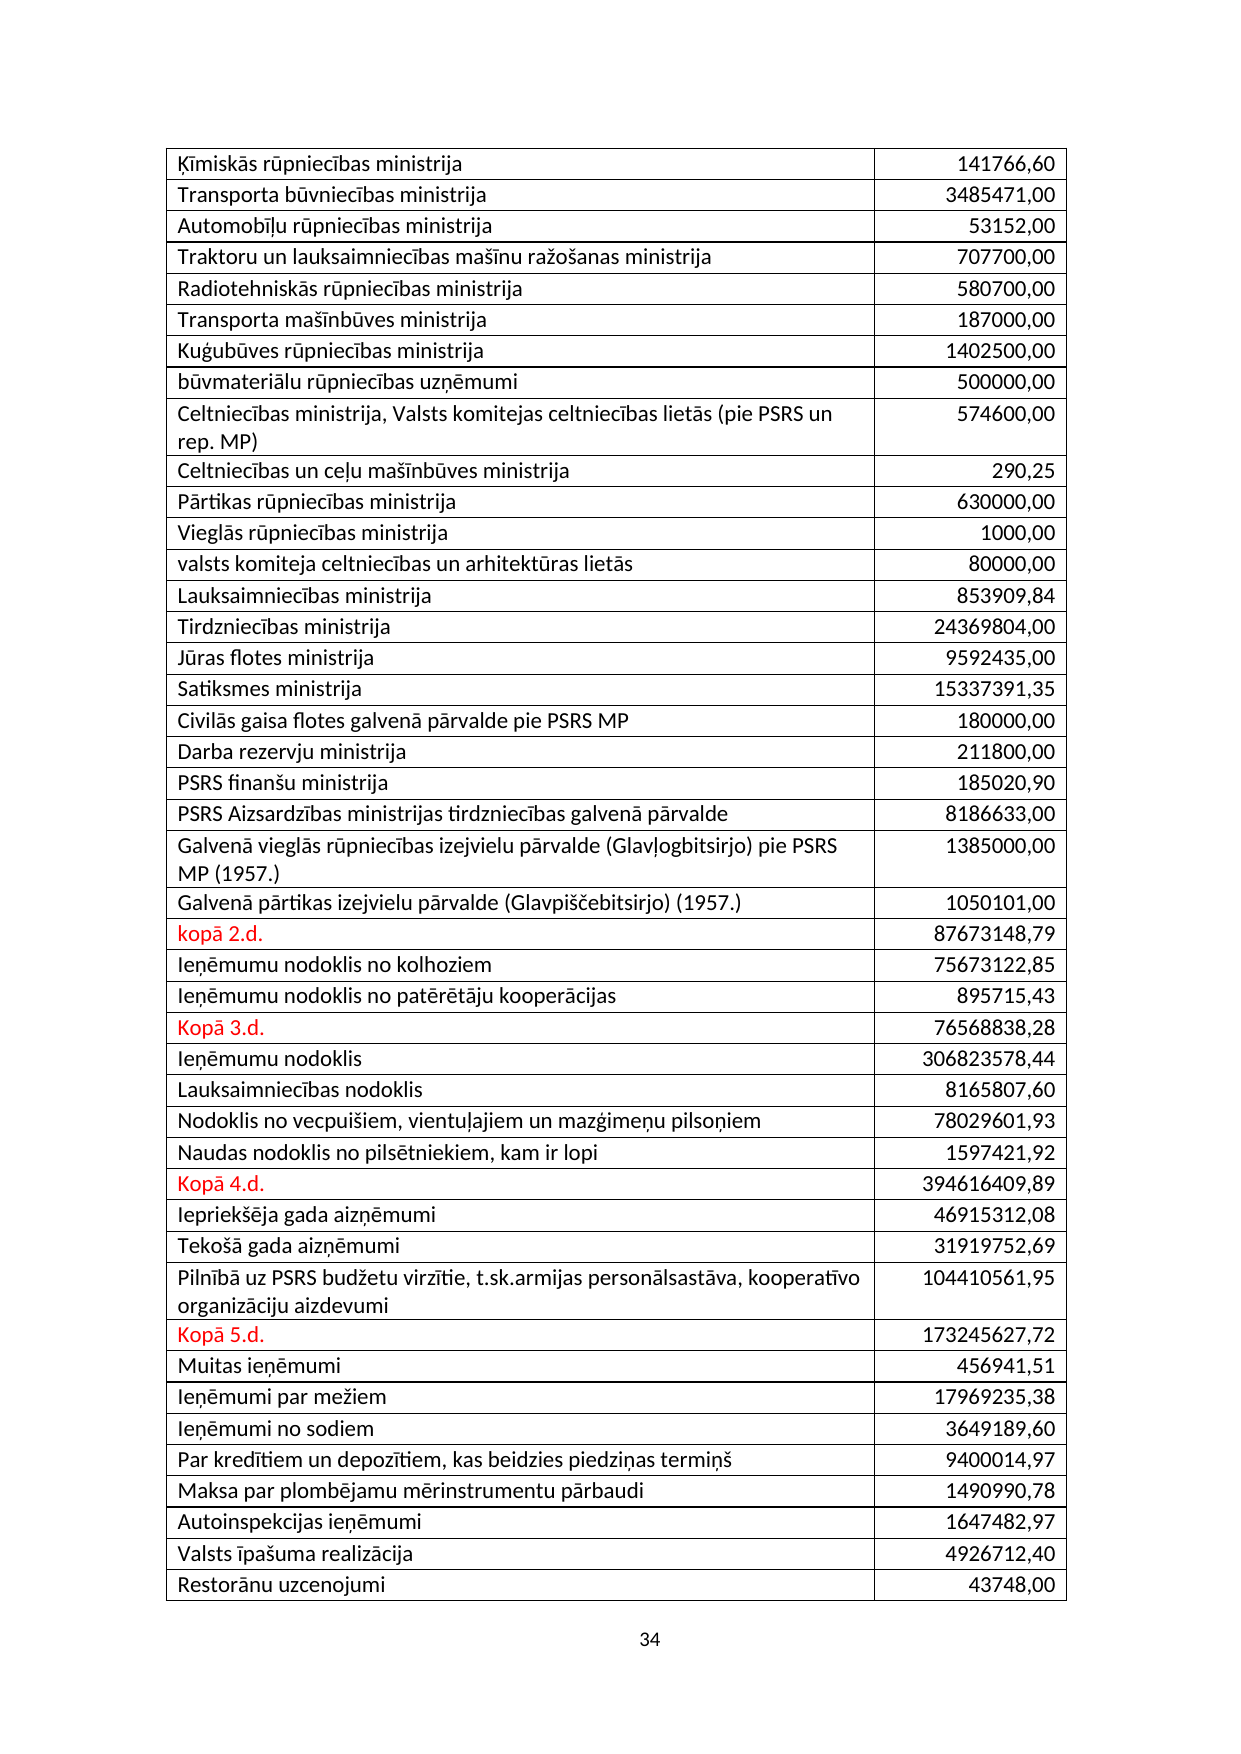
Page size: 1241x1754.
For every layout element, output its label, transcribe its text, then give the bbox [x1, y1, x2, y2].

table_cell Ieņēmumu nodoklis [167, 1044, 874, 1074]
table_cell 104410561,95 [875, 1263, 1066, 1319]
table_cell 9592435,00 [875, 643, 1066, 673]
table_cell Tirdzniecības ministrija [167, 612, 874, 642]
table_cell 456941,51 [875, 1351, 1066, 1381]
table_cell 1647482,97 [875, 1508, 1066, 1538]
table_cell Par kredītiem un depozītiem, kas beidzies piedziņas termiņš [167, 1445, 874, 1475]
table_cell Nodoklis no vecpuišiem, vientuļajiem un mazģimeņu pilsoņiem [167, 1107, 874, 1137]
table_cell Muitas ieņēmumi [167, 1351, 874, 1381]
table_cell Ieņēmumi par mežiem [167, 1383, 874, 1413]
table_cell Lauksaimniecības nodoklis [167, 1075, 874, 1106]
table_cell Autoinspekcijas ieņēmumi [167, 1508, 874, 1538]
table_cell 895715,43 [875, 982, 1066, 1012]
table_cell Transporta mašīnbūves ministrija [167, 305, 874, 335]
table_cell 76568838,28 [875, 1013, 1066, 1043]
table_cell Galvenā pārtikas izejvielu pārvalde (Glavpiščebitsirjo) (1957.) [167, 888, 874, 918]
table_cell 580700,00 [875, 274, 1066, 304]
table_cell 78029601,93 [875, 1107, 1066, 1137]
table_cell Celtniecības un ceļu mašīnbūves ministrija [167, 456, 874, 486]
table_cell kopā 2.d. [167, 919, 874, 949]
table_cell 8186633,00 [875, 800, 1066, 830]
table_cell 80000,00 [875, 550, 1066, 580]
table_cell būvmateriālu rūpniecības uzņēmumi [167, 368, 874, 398]
table_cell 500000,00 [875, 368, 1066, 398]
table_cell 9400014,97 [875, 1445, 1066, 1475]
table_cell 31919752,69 [875, 1232, 1066, 1262]
table_cell Transporta būvniecības ministrija [167, 180, 874, 210]
table_cell 1385000,00 [875, 831, 1066, 887]
table_cell 211800,00 [875, 737, 1066, 767]
table_cell valsts komiteja celtniecības un arhitektūras lietās [167, 550, 874, 580]
table_cell 185020,90 [875, 768, 1066, 798]
table_cell Pārtikas rūpniecības ministrija [167, 487, 874, 517]
table_cell Satiksmes ministrija [167, 675, 874, 705]
table_cell Automobīļu rūpniecības ministrija [167, 211, 874, 241]
table_cell 853909,84 [875, 581, 1066, 611]
table_cell 187000,00 [875, 305, 1066, 335]
table_cell Lauksaimniecības ministrija [167, 581, 874, 611]
table_cell 141766,60 [875, 149, 1066, 179]
table_cell Naudas nodoklis no pilsētniekiem, kam ir lopi [167, 1138, 874, 1168]
table_cell 3485471,00 [875, 180, 1066, 210]
table_cell Restorānu uzcenojumi [167, 1570, 874, 1600]
table_cell Maksa par plombējamu mērinstrumentu pārbaudi [167, 1476, 874, 1506]
table_cell 75673122,85 [875, 950, 1066, 981]
table_cell Civilās gaisa flotes galvenā pārvalde pie PSRS MP [167, 706, 874, 736]
table_cell 630000,00 [875, 487, 1066, 517]
table_cell 707700,00 [875, 243, 1066, 273]
table_cell Kopā 4.d. [167, 1169, 874, 1199]
table_cell Ieņēmumi no sodiem [167, 1414, 874, 1444]
table_cell Pilnībā uz PSRS budžetu virzītie, t.sk.armijas personālsastāva, kooperatīvo organizāciju aizdevumi [167, 1263, 874, 1319]
table_cell 394616409,89 [875, 1169, 1066, 1199]
table_cell Kuģubūves rūpniecības ministrija [167, 336, 874, 366]
table_cell 180000,00 [875, 706, 1066, 736]
table_cell 3649189,60 [875, 1414, 1066, 1444]
table_cell Valsts īpašuma realizācija [167, 1539, 874, 1569]
table_cell 1490990,78 [875, 1476, 1066, 1506]
table_cell Kopā 3.d. [167, 1013, 874, 1043]
table_cell Kopā 5.d. [167, 1320, 874, 1350]
table_cell Darba rezervju ministrija [167, 737, 874, 767]
table_cell PSRS Aizsardzības ministrijas tirdzniecības galvenā pārvalde [167, 800, 874, 830]
table_cell 306823578,44 [875, 1044, 1066, 1074]
table_cell Radiotehniskās rūpniecības ministrija [167, 274, 874, 304]
table_cell 1402500,00 [875, 336, 1066, 366]
table_cell 290,25 [875, 456, 1066, 486]
table_cell Vieglās rūpniecības ministrija [167, 518, 874, 548]
table_cell 24369804,00 [875, 612, 1066, 642]
table_cell 4926712,40 [875, 1539, 1066, 1569]
table_cell 1000,00 [875, 518, 1066, 548]
table_cell PSRS finanšu ministrija [167, 768, 874, 798]
table_cell 46915312,08 [875, 1200, 1066, 1231]
table_cell Celtniecības ministrija, Valsts komitejas celtniecības lietās (pie PSRS un rep. MP) [167, 399, 874, 455]
table_cell 87673148,79 [875, 919, 1066, 949]
table_cell 17969235,38 [875, 1383, 1066, 1413]
table_cell 173245627,72 [875, 1320, 1066, 1350]
table_cell Galvenā vieglās rūpniecības izejvielu pārvalde (Glavļogbitsirjo) pie PSRS MP (1957.) [167, 831, 874, 887]
table_cell Jūras flotes ministrija [167, 643, 874, 673]
table_cell Tekošā gada aizņēmumi [167, 1232, 874, 1262]
table_cell 1597421,92 [875, 1138, 1066, 1168]
table_cell 43748,00 [875, 1570, 1066, 1600]
table_cell Iepriekšēja gada aizņēmumi [167, 1200, 874, 1231]
table_cell 574600,00 [875, 399, 1066, 455]
table_cell 8165807,60 [875, 1075, 1066, 1106]
table_cell Ieņēmumu nodoklis no patērētāju kooperācijas [167, 982, 874, 1012]
table_cell 15337391,35 [875, 675, 1066, 705]
table_cell 53152,00 [875, 211, 1066, 241]
table_cell Ķīmiskās rūpniecības ministrija [167, 149, 874, 179]
table_cell Traktoru un lauksaimniecības mašīnu ražošanas ministrija [167, 243, 874, 273]
table_cell 1050101,00 [875, 888, 1066, 918]
table_cell Ieņēmumu nodoklis no kolhoziem [167, 950, 874, 981]
